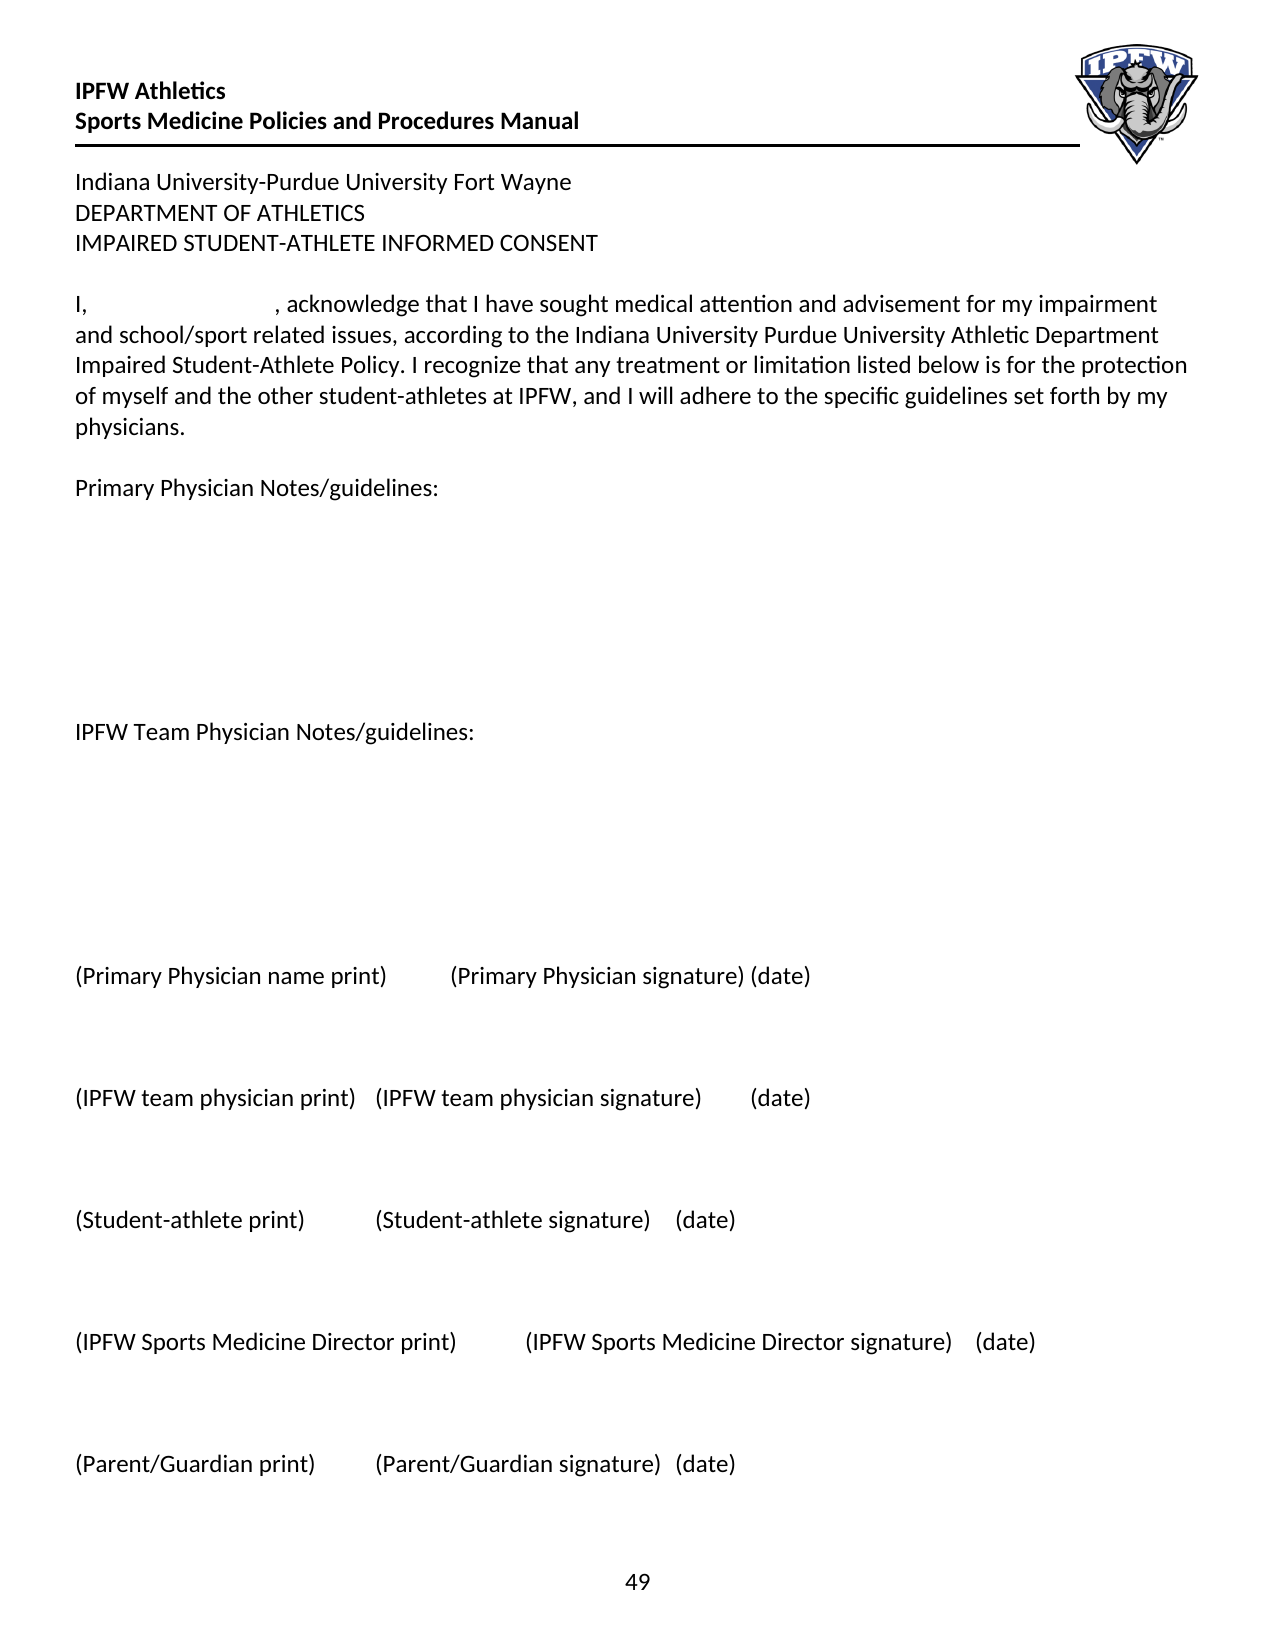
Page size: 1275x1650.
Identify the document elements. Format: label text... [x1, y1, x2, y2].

text (IPFW Sports Medicine Director print) (IPFW Sports Medicine Director signature) (date) [75, 1326, 1200, 1357]
text I, , acknowledge that I have sought medical attention and advisement for my impairment and school/sport related issues, according to the Indiana University Purdue University Athletic Department Impaired Student-Athlete Policy. I recognize that any treatment or limitation listed below is for the protection of myself and the other student-athletes at IPFW, and I will adhere to the specific guidelines set forth by my physicians. [75, 289, 1200, 441]
text Indiana University-Purdue University Fort Wayne [75, 167, 1200, 197]
text Primary Physician Notes/guidelines: [75, 472, 1200, 502]
picture [1074, 44, 1199, 165]
text DEPARTMENT OF ATHLETICS [75, 197, 1200, 228]
text IMPAIRED STUDENT-ATHLETE INFORMED CONSENT [75, 228, 1200, 258]
text (Student-athlete print) (Student-athlete signature) (date) [75, 1204, 1200, 1235]
text (Parent/Guardian print) (Parent/Guardian signature) (date) [75, 1448, 1200, 1479]
text (IPFW team physician print) (IPFW team physician signature) (date) [75, 1082, 1200, 1113]
text IPFW Team Physician Notes/guidelines: [75, 716, 1200, 746]
text (Primary Physician name print) (Primary Physician signature) (date) [75, 960, 1200, 991]
